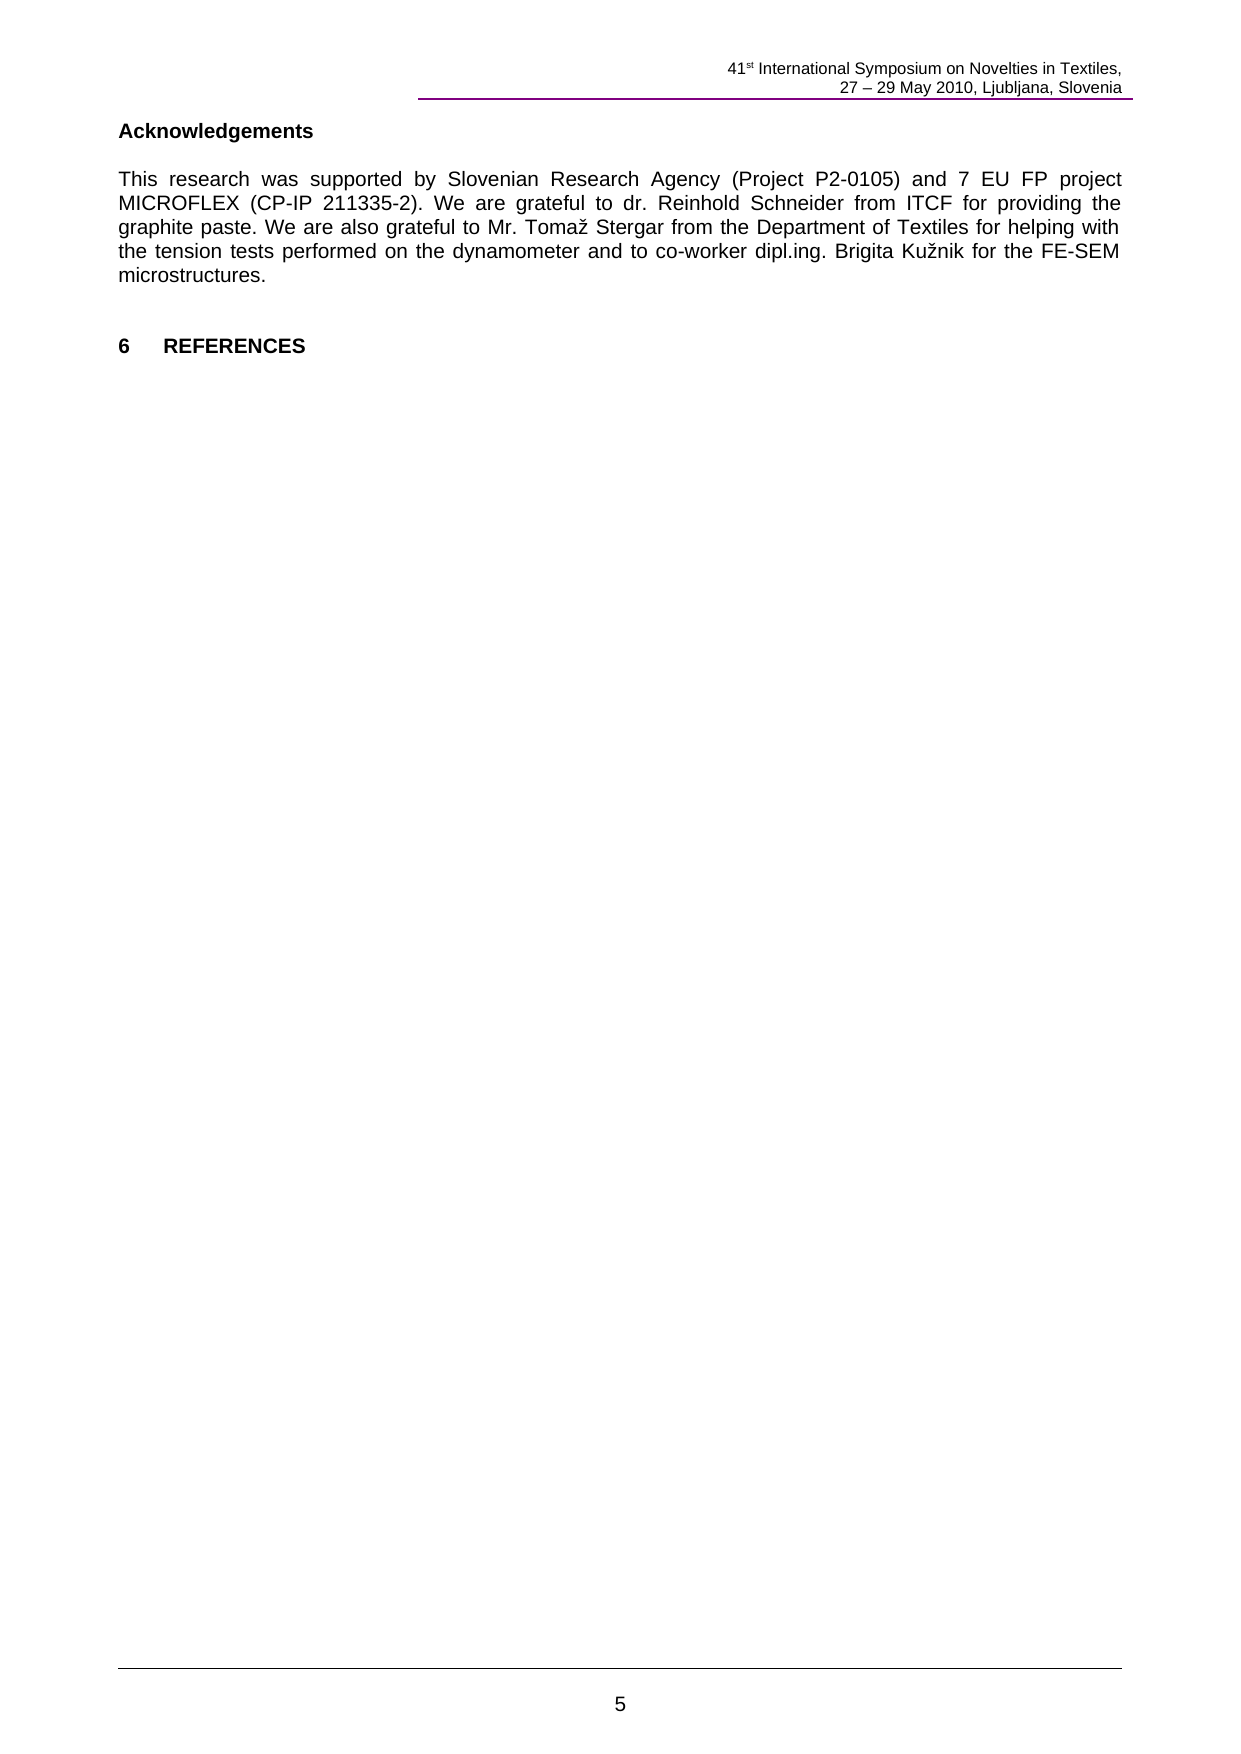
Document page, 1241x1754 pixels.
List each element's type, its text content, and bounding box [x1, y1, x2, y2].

text Acknowledgements [118, 119, 1122, 143]
subtitle REFERENCES [118, 334, 1122, 358]
text This research was supported by Slovenian Research Agency (Project P2-0105) and 7 EU FP project MICROFLEX (CP-IP 211335-2). We are grateful to dr. Reinhold Schneider from ITCF for providing the graphite paste. We are also grateful to Mr. Tomaž Stergar from the Department of Textiles for helping with the tension tests performed on the dynamometer and to co-worker dipl.ing. Brigita Kužnik for the FE-SEM microstructures. [118, 167, 1122, 286]
